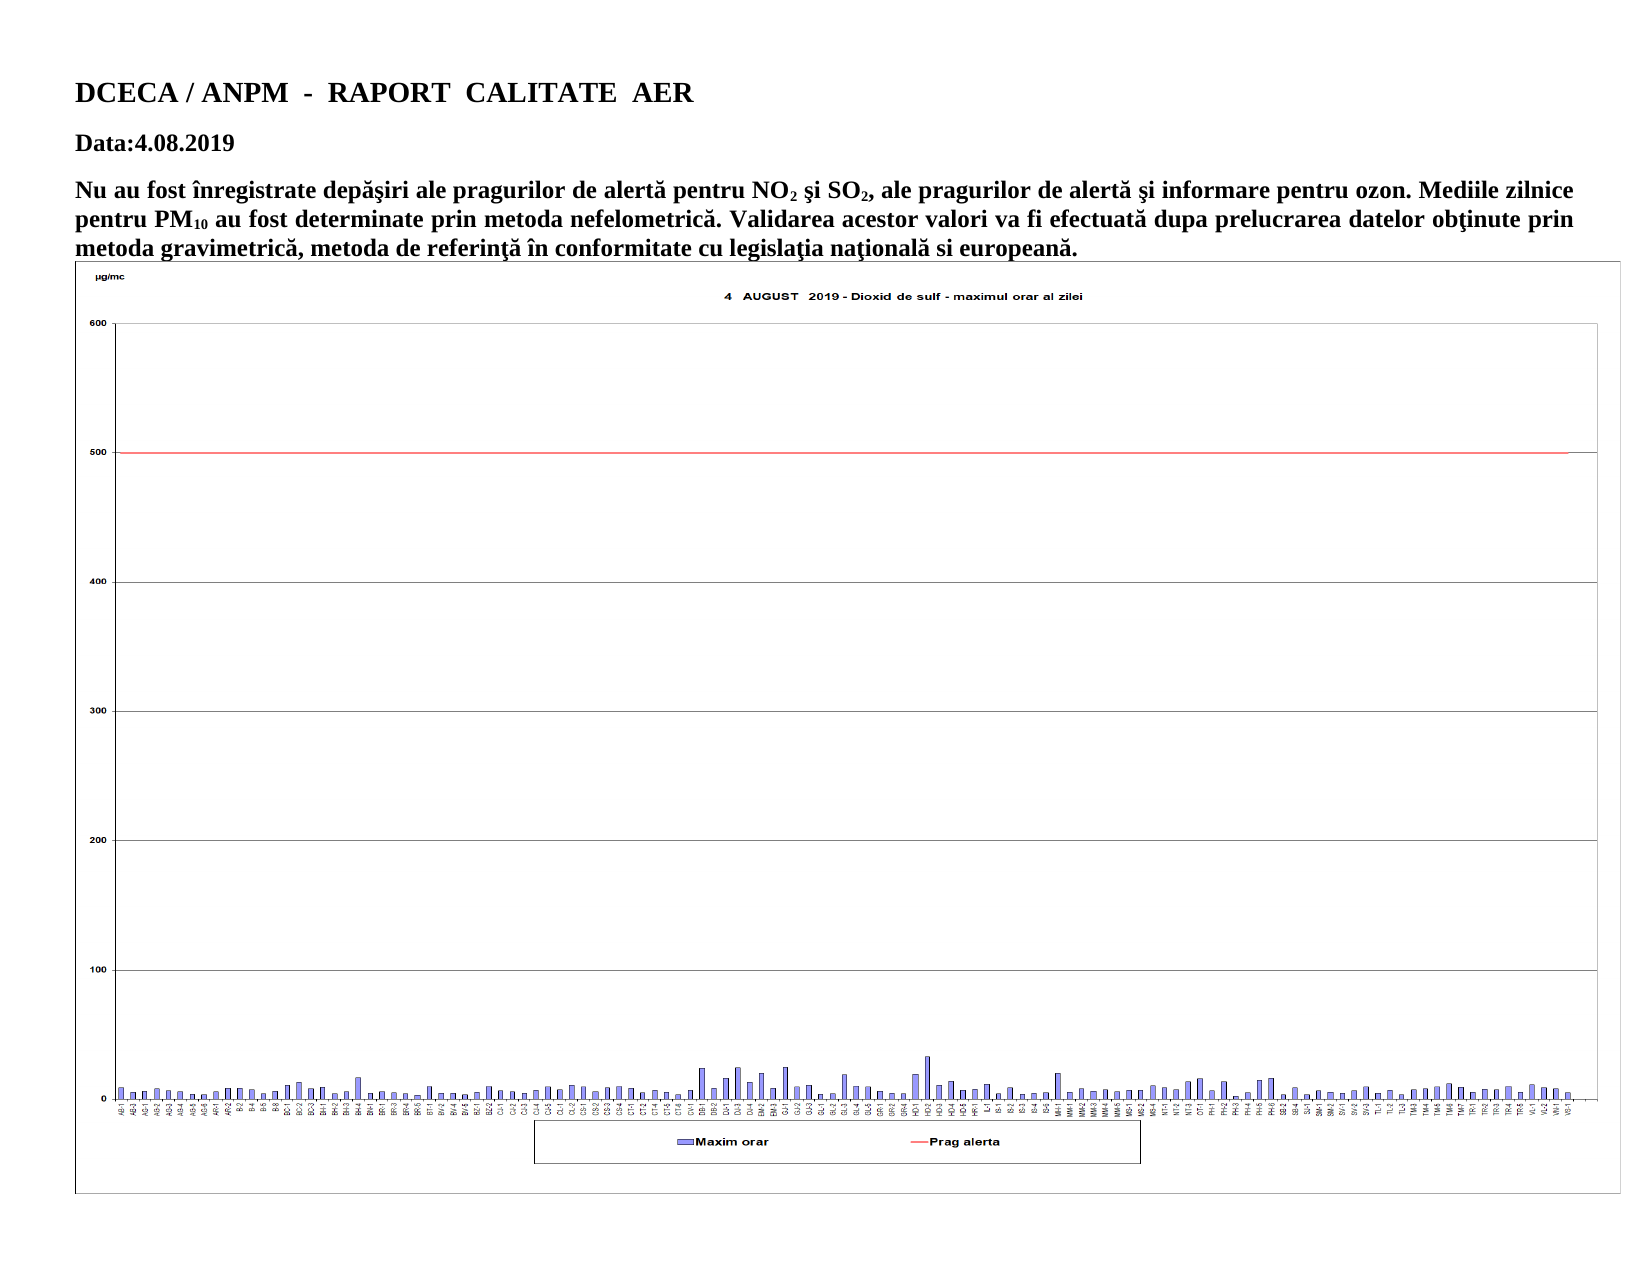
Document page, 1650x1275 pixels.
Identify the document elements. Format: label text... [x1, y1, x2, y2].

text Data:4.08.2019 [75, 128, 1575, 156]
text Nu au fost înregistrate depăşiri ale pragurilor de alertă pentru NO2 şi SO2, ale pragurilor de alertă şi informare pentru ozon. Mediile zilnice pentru PM10 au fost determinate prin metoda nefelometrică. Validarea acestor valori va fi efectuată dupa prelucrarea datelor obţinute prin metoda gravimetrică, metoda de referinţă în conformitate cu legislaţia naţională si europeană. [75, 176, 1575, 261]
text DCECA / ANPM - RAPORT CALITATE AER [75, 75, 1575, 108]
picture [75, 261, 1621, 1194]
